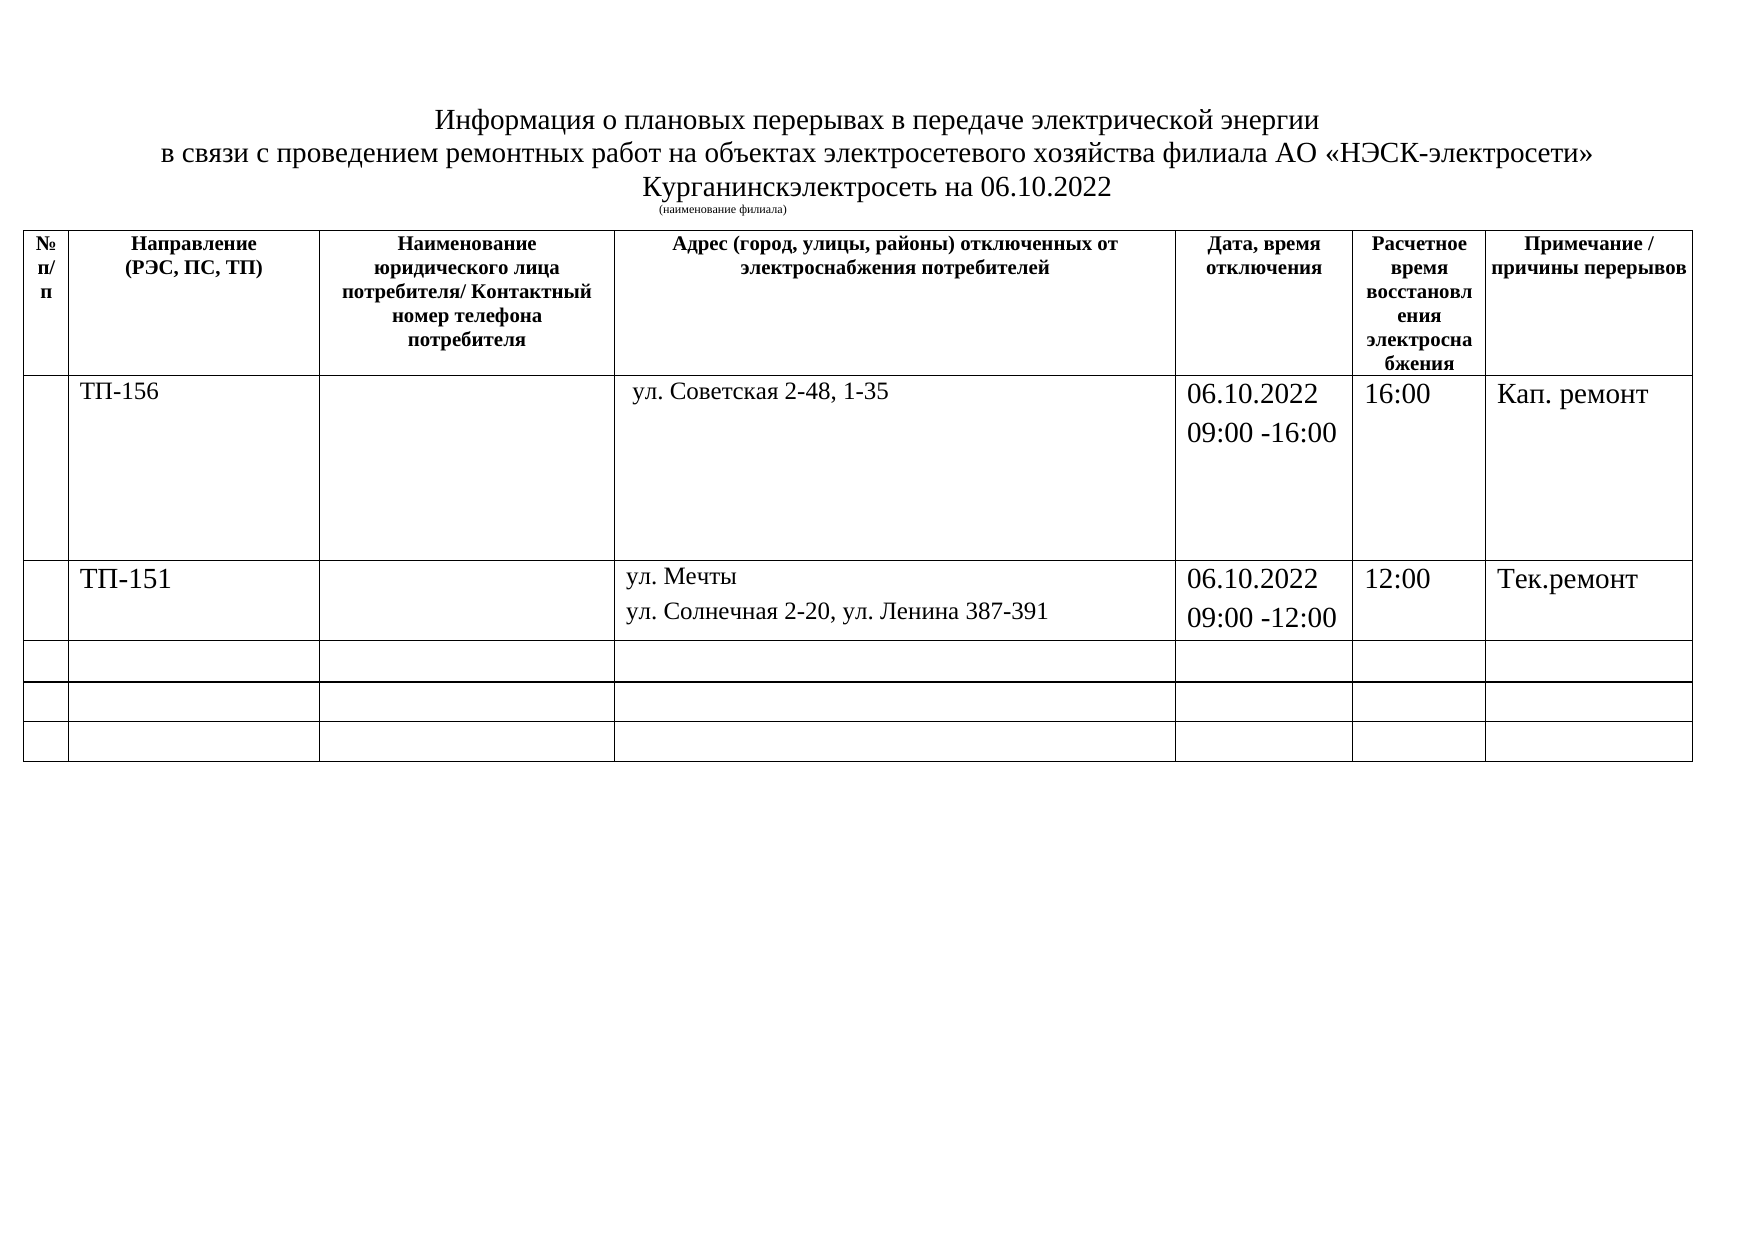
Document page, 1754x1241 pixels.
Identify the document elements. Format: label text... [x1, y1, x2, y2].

table_cell [24, 376, 68, 560]
table_cell [24, 641, 68, 681]
table_cell [320, 376, 614, 560]
table_cell [24, 722, 68, 761]
table_cell [1176, 683, 1352, 721]
table_cell ул. Советская 2-48, 1-35 [615, 376, 1175, 560]
table_cell [320, 683, 614, 721]
table_cell [1176, 641, 1352, 681]
table_header № п/п [24, 231, 68, 375]
table_cell [69, 683, 319, 721]
table_cell [69, 641, 319, 681]
table_header Примечание / причины перерывов [1486, 231, 1692, 375]
table_cell [24, 561, 68, 640]
table_cell ул. Мечты ул. Солнечная 2-20, ул. Ленина 387-391 [615, 561, 1175, 640]
table_cell Тек.ремонт [1486, 561, 1692, 640]
table_cell [1486, 641, 1692, 681]
table_cell [1353, 683, 1485, 721]
table_cell [1353, 722, 1485, 761]
table_cell 06.10.2022 09:00 -12:00 [1176, 561, 1352, 640]
table_cell [69, 722, 319, 761]
table_header Расчетное время восстановления электроснабжения [1353, 231, 1485, 375]
table_cell 12:00 [1353, 561, 1485, 640]
table_cell [615, 722, 1175, 761]
table_header Наименование юридического лица потребителя/ Контактный номер телефона потребителя [320, 231, 614, 375]
table_cell [320, 722, 614, 761]
table_cell [320, 641, 614, 681]
table_cell ТП-151 [69, 561, 319, 640]
text (наименование филиала) [659, 202, 1641, 226]
table_cell [1353, 641, 1485, 681]
table_cell 06.10.2022 09:00 -16:00 [1176, 376, 1352, 560]
table_cell [615, 683, 1175, 721]
text в связи с проведением ремонтных работ на объектах электросетевого хозяйства филиала АО «НЭСК-электросети» Курганинскэлектросеть на 06.10.2022 [112, 135, 1641, 202]
table_cell [320, 561, 614, 640]
table_cell [615, 641, 1175, 681]
table_cell Кап. ремонт [1486, 376, 1692, 560]
text Информация о плановых перерывах в передаче электрической энергии [112, 102, 1641, 135]
table_cell [1486, 683, 1692, 721]
table_cell [1176, 722, 1352, 761]
table_cell 16:00 [1353, 376, 1485, 560]
table_cell [1486, 722, 1692, 761]
table_cell [24, 683, 68, 721]
table_cell ТП-156 [69, 376, 319, 560]
table_header Адрес (город, улицы, районы) отключенных от электроснабжения потребителей [615, 231, 1175, 375]
table_header Направление (РЭС, ПС, ТП) [69, 231, 319, 375]
table_header Дата, время отключения [1176, 231, 1352, 375]
